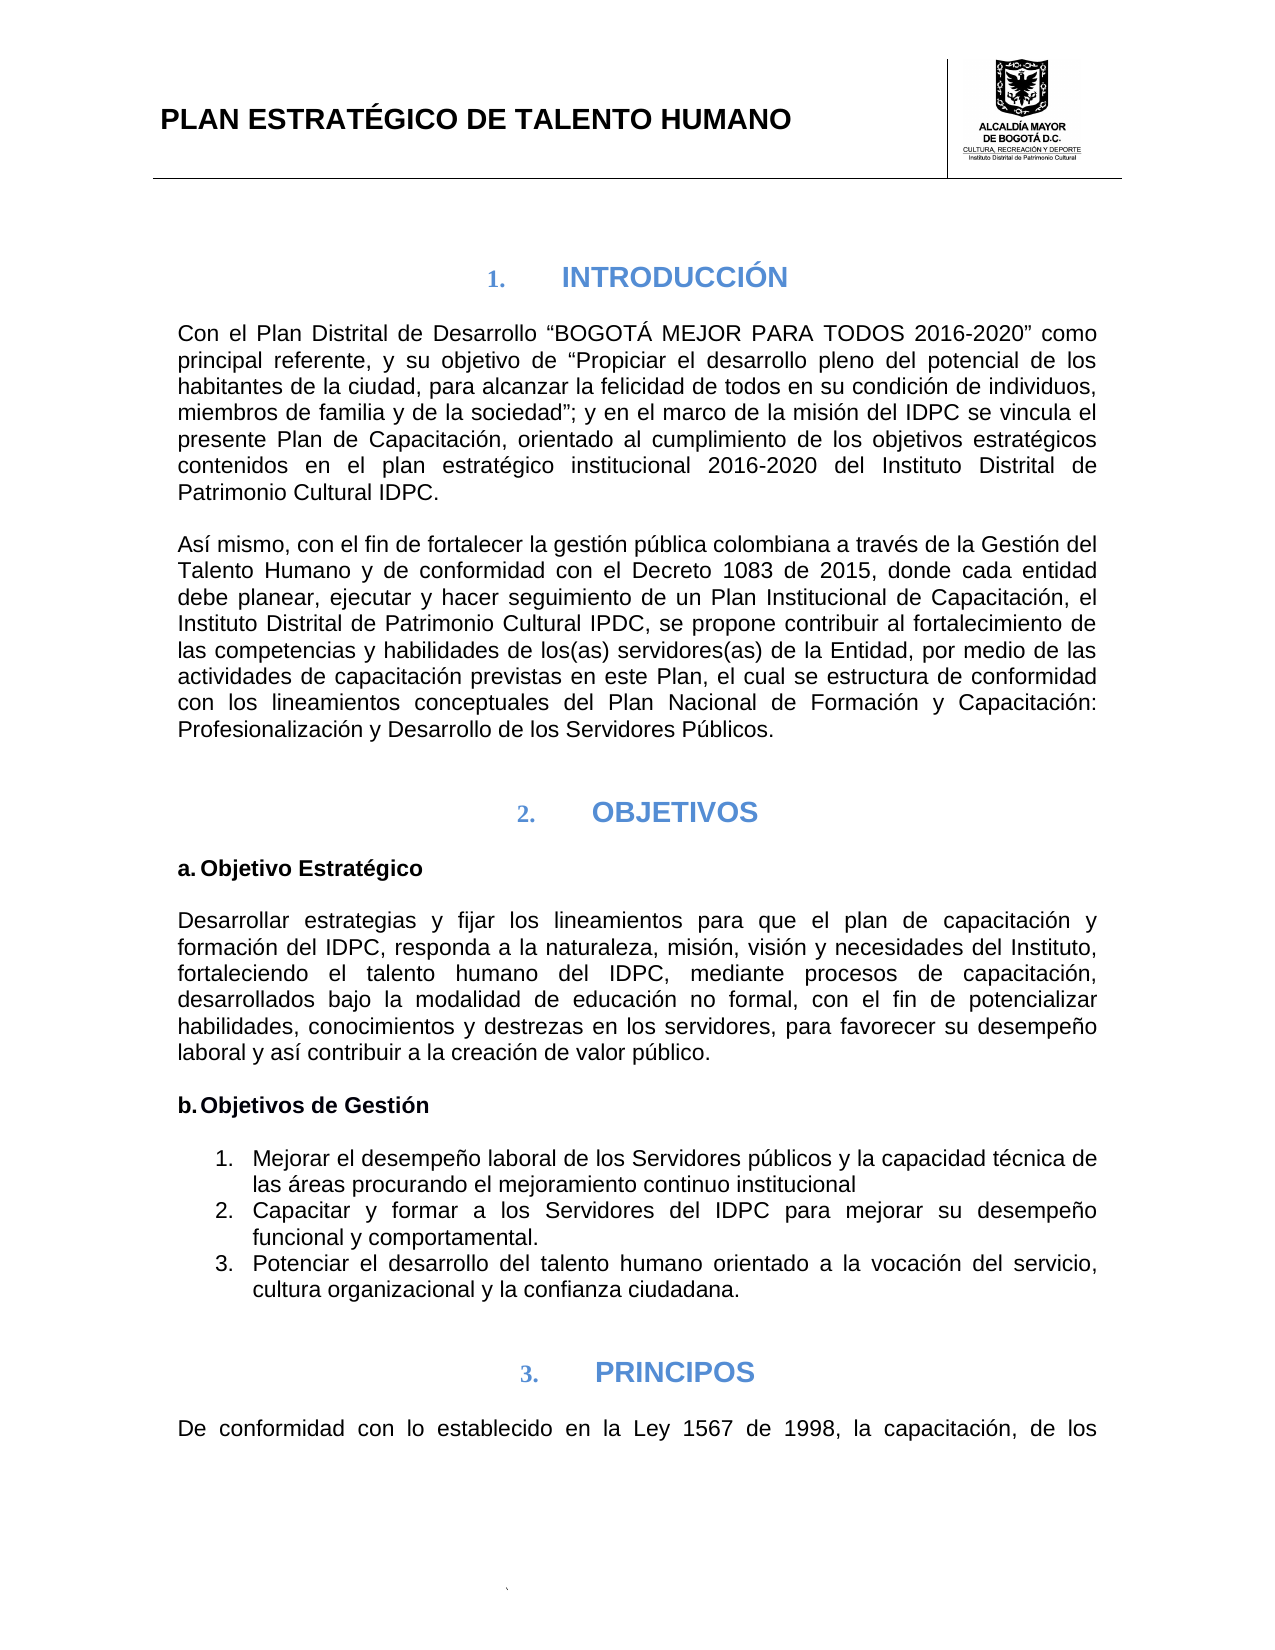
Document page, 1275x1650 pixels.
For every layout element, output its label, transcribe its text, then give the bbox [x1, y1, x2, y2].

text De conformidad con lo establecido en la Ley 1567 de 1998, la capacitación, de los Servidores Públicos, atiende los siguientes principios: [177, 1415, 1098, 1442]
text Así mismo, con el fin de fortalecer la gestión pública colombiana a través de la Gestión del Talento Humano y de conformidad con el Decreto 1083 de 2015, donde cada entidad debe planear, ejecutar y hacer seguimiento de un Plan Institucional de Capacitación, el Instituto Distrital de Patrimonio Cultural IPDC, se propone contribuir al fortalecimiento de las competencias y habilidades de los(as) servidores(as) de la Entidad, por medio de las actividades de capacitación previstas en este Plan, el cual se estructura de conformidad con los lineamientos conceptuales del Plan Nacional de Formación y Capacitación: Profesionalización y Desarrollo de los Servidores Públicos. [177, 531, 1098, 742]
subtitle PRINCIPOS [177, 1355, 1098, 1389]
text Con el Plan Distrital de Desarrollo “BOGOTÁ MEJOR PARA TODOS 2016-2020” como principal referente, y su objetivo de “Propiciar el desarrollo pleno del potencial de los habitantes de la ciudad, para alcanzar la felicidad de todos en su condición de individuos, miembros de familia y de la sociedad”; y en el marco de la misión del IDPC se vincula el presente Plan de Capacitación, orientado al cumplimiento de los objetivos estratégicos contenidos en el plan estratégico institucional 2016-2020 del Instituto Distrital de Patrimonio Cultural IDPC. [177, 320, 1098, 505]
subtitle OBJETIVOS [177, 795, 1098, 828]
list Potenciar el desarrollo del talento humano orientado a la vocación del servicio, cultura organizacional y la confianza ciudadana. [215, 1250, 1098, 1303]
list Mejorar el desempeño laboral de los Servidores públicos y la capacidad técnica de las áreas procurando el mejoramiento continuo institucional [215, 1144, 1098, 1197]
list Capacitar y formar a los Servidores del IDPC para mejorar su desempeño funcional y comportamental. [215, 1197, 1098, 1250]
list Objetivo Estratégico [177, 854, 1098, 881]
text Desarrollar estrategias y fijar los lineamientos para que el plan de capacitación y formación del IDPC, responda a la naturaleza, misión, visión y necesidades del Instituto, fortaleciendo el talento humano del IDPC, mediante procesos de capacitación, desarrollados bajo la modalidad de educación no formal, con el fin de potencializar habilidades, conocimientos y destrezas en los servidores, para favorecer su desempeño laboral y así contribuir a la creación de valor público. [177, 907, 1098, 1065]
subtitle INTRODUCCIÓN [177, 260, 1098, 294]
picture [962, 59, 1082, 160]
list Objetivos de Gestión [177, 1092, 1098, 1118]
